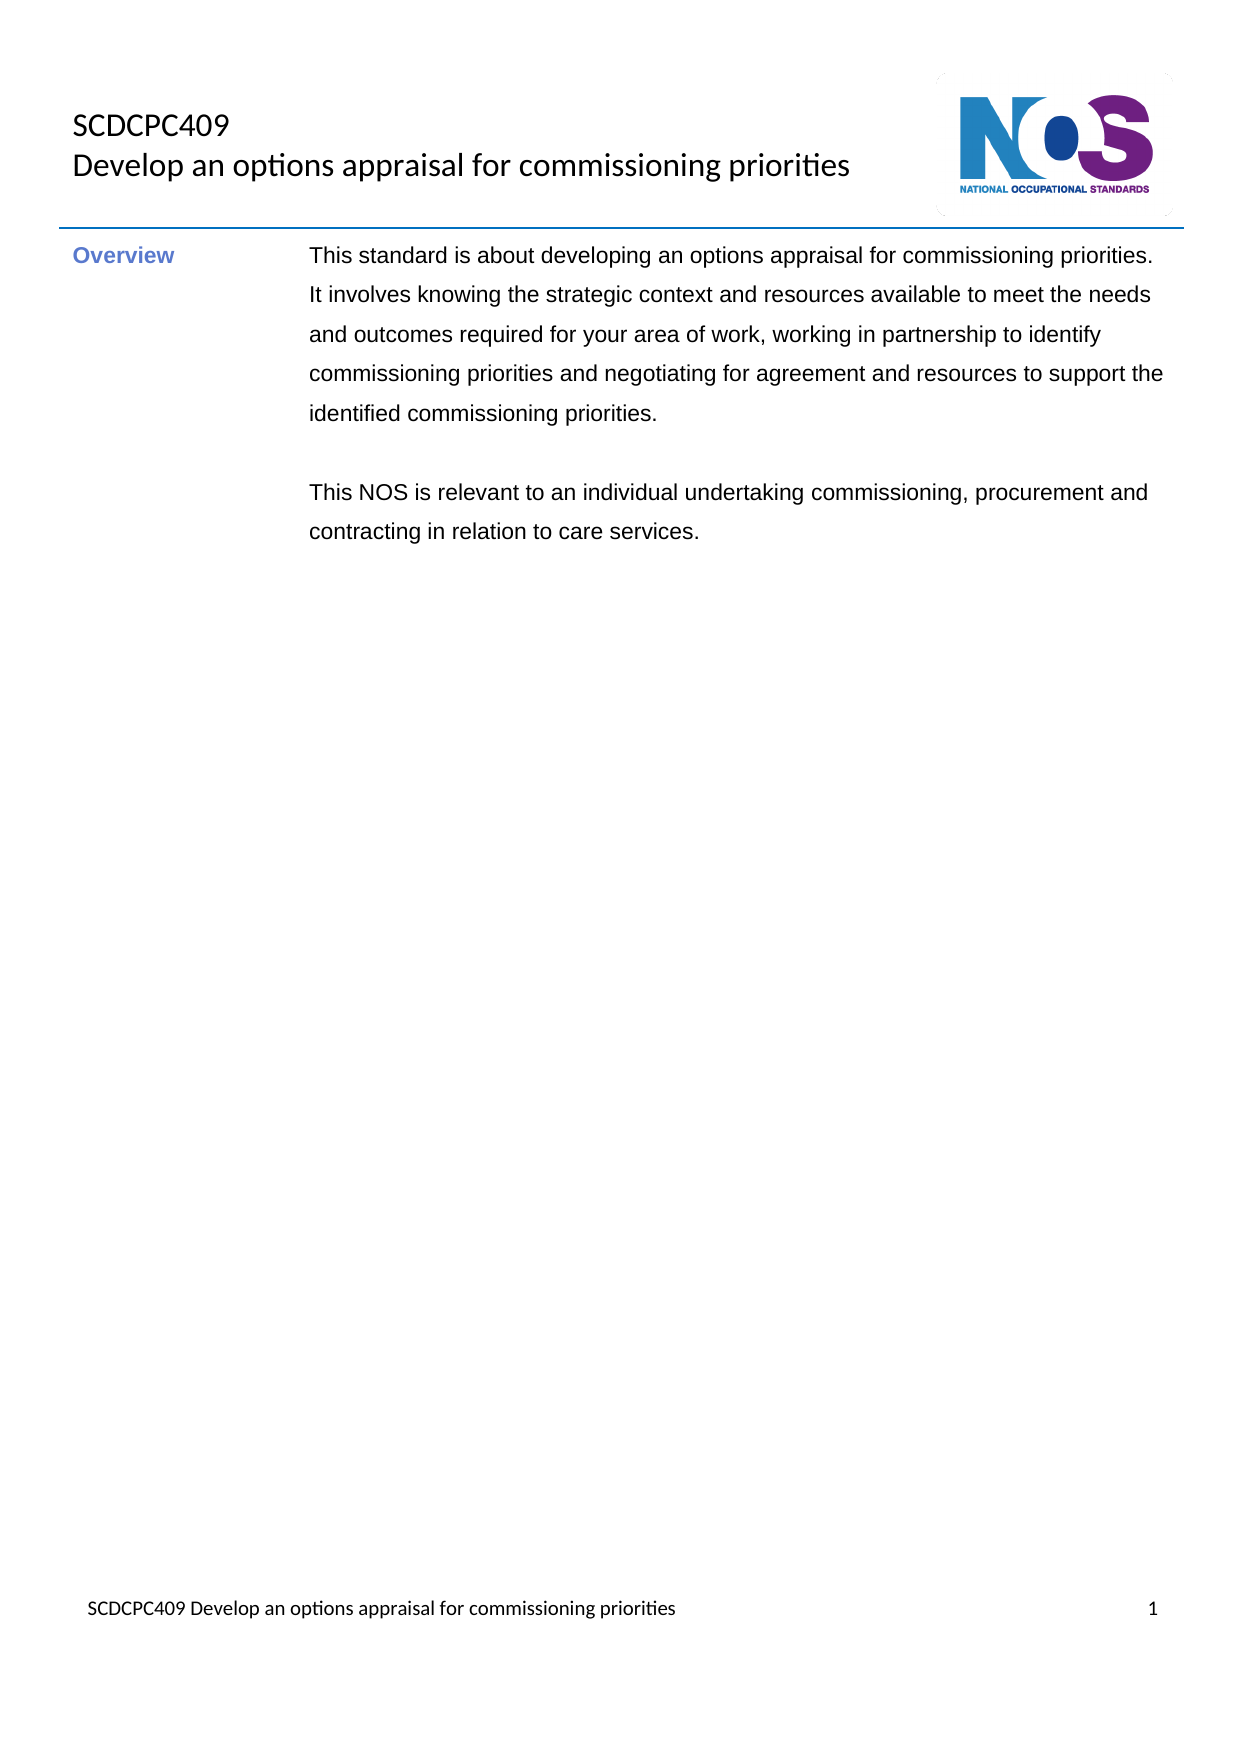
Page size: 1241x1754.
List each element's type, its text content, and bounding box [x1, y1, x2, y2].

picture [936, 73, 1173, 216]
table_header This standard is about developing an options appraisal for commissioning priorities. It involves knowing the strategic context and resources available to meet the needs and outcomes required for your area of work, working in partnership to identify commissioning priorities and negotiating for agreement and resources to support the identified commissioning priorities. This NOS is relevant to an individual undertaking commissioning, procurement and contracting in relation to care services. [298, 242, 1183, 1553]
table_header Overview [61, 242, 298, 1553]
